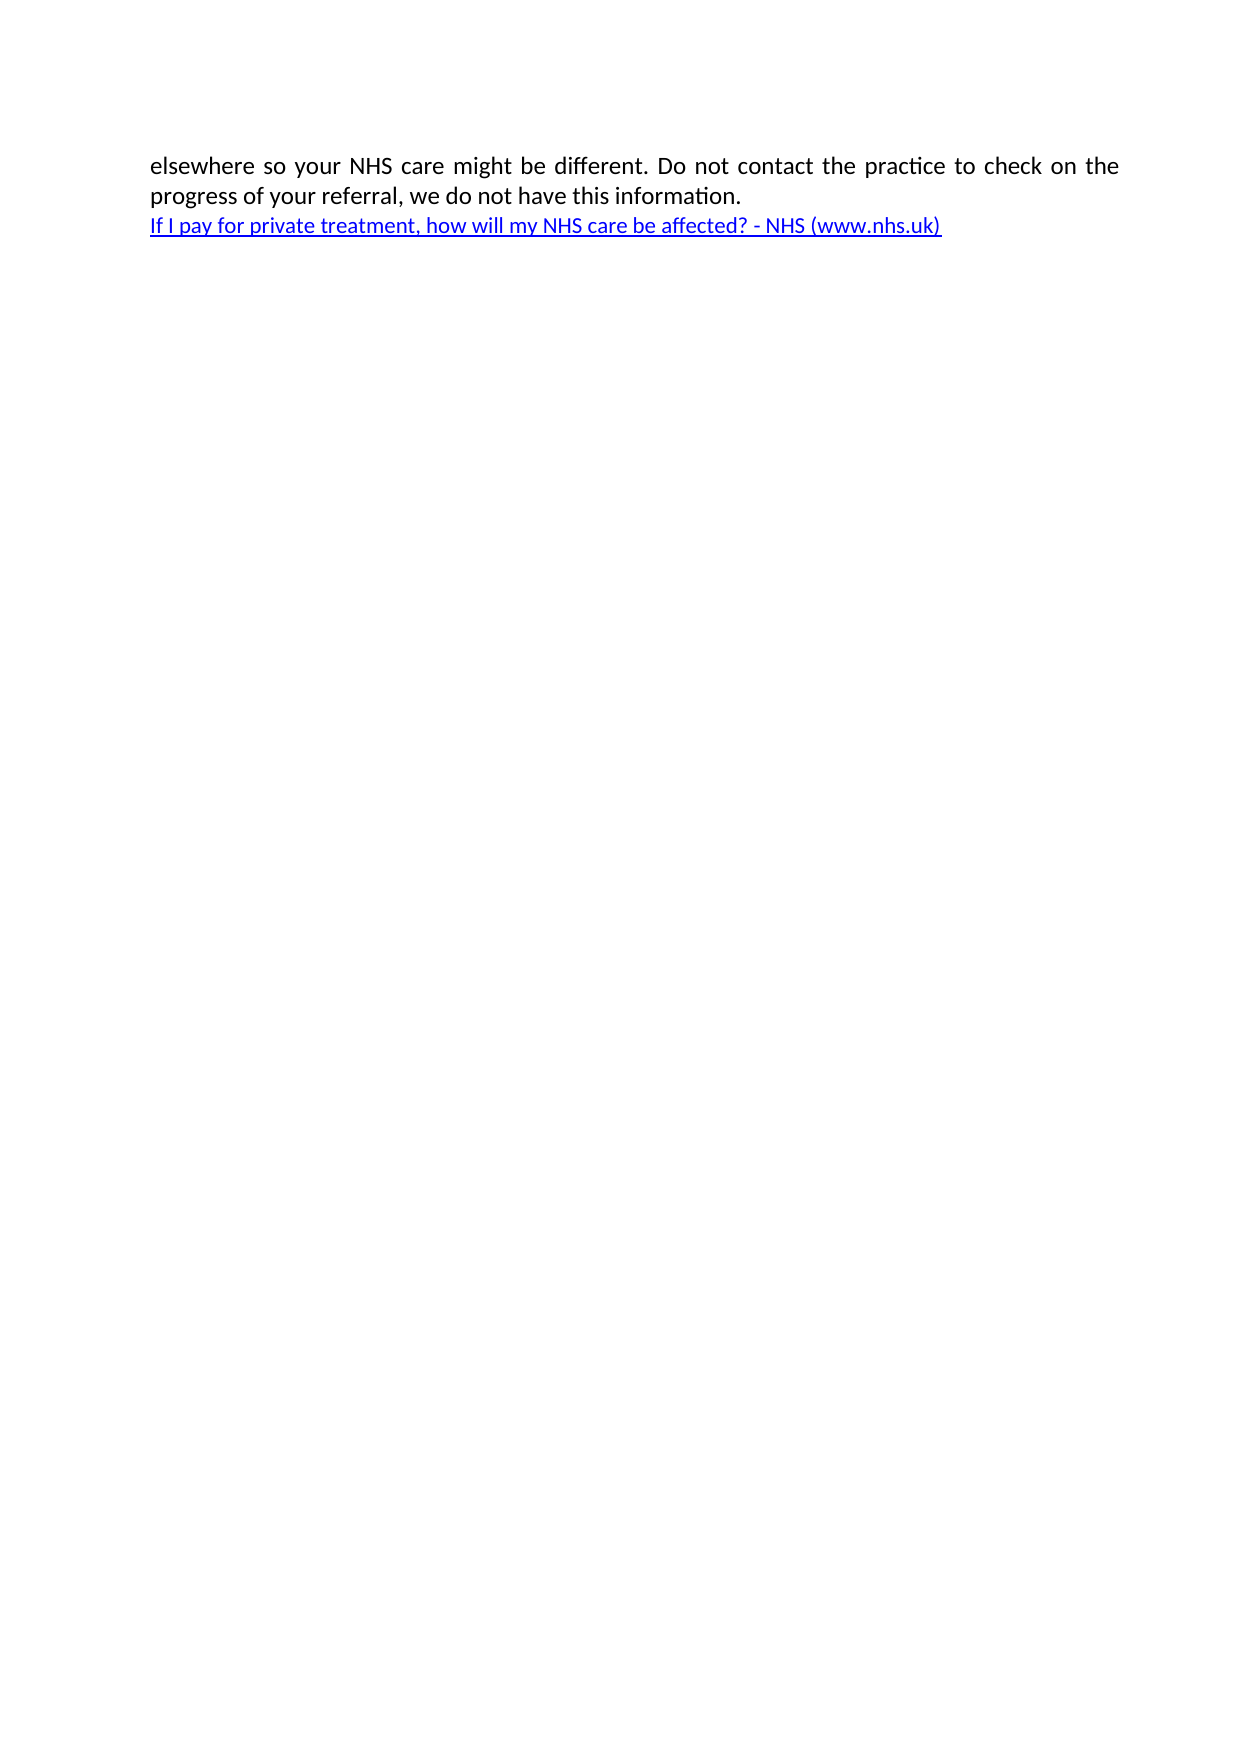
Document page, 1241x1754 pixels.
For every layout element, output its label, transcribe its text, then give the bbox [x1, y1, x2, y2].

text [150, 150, 1122, 211]
text If I pay for private treatment, how will my NHS care be affected? - NHS (www.nhs.uk) [150, 211, 1122, 239]
